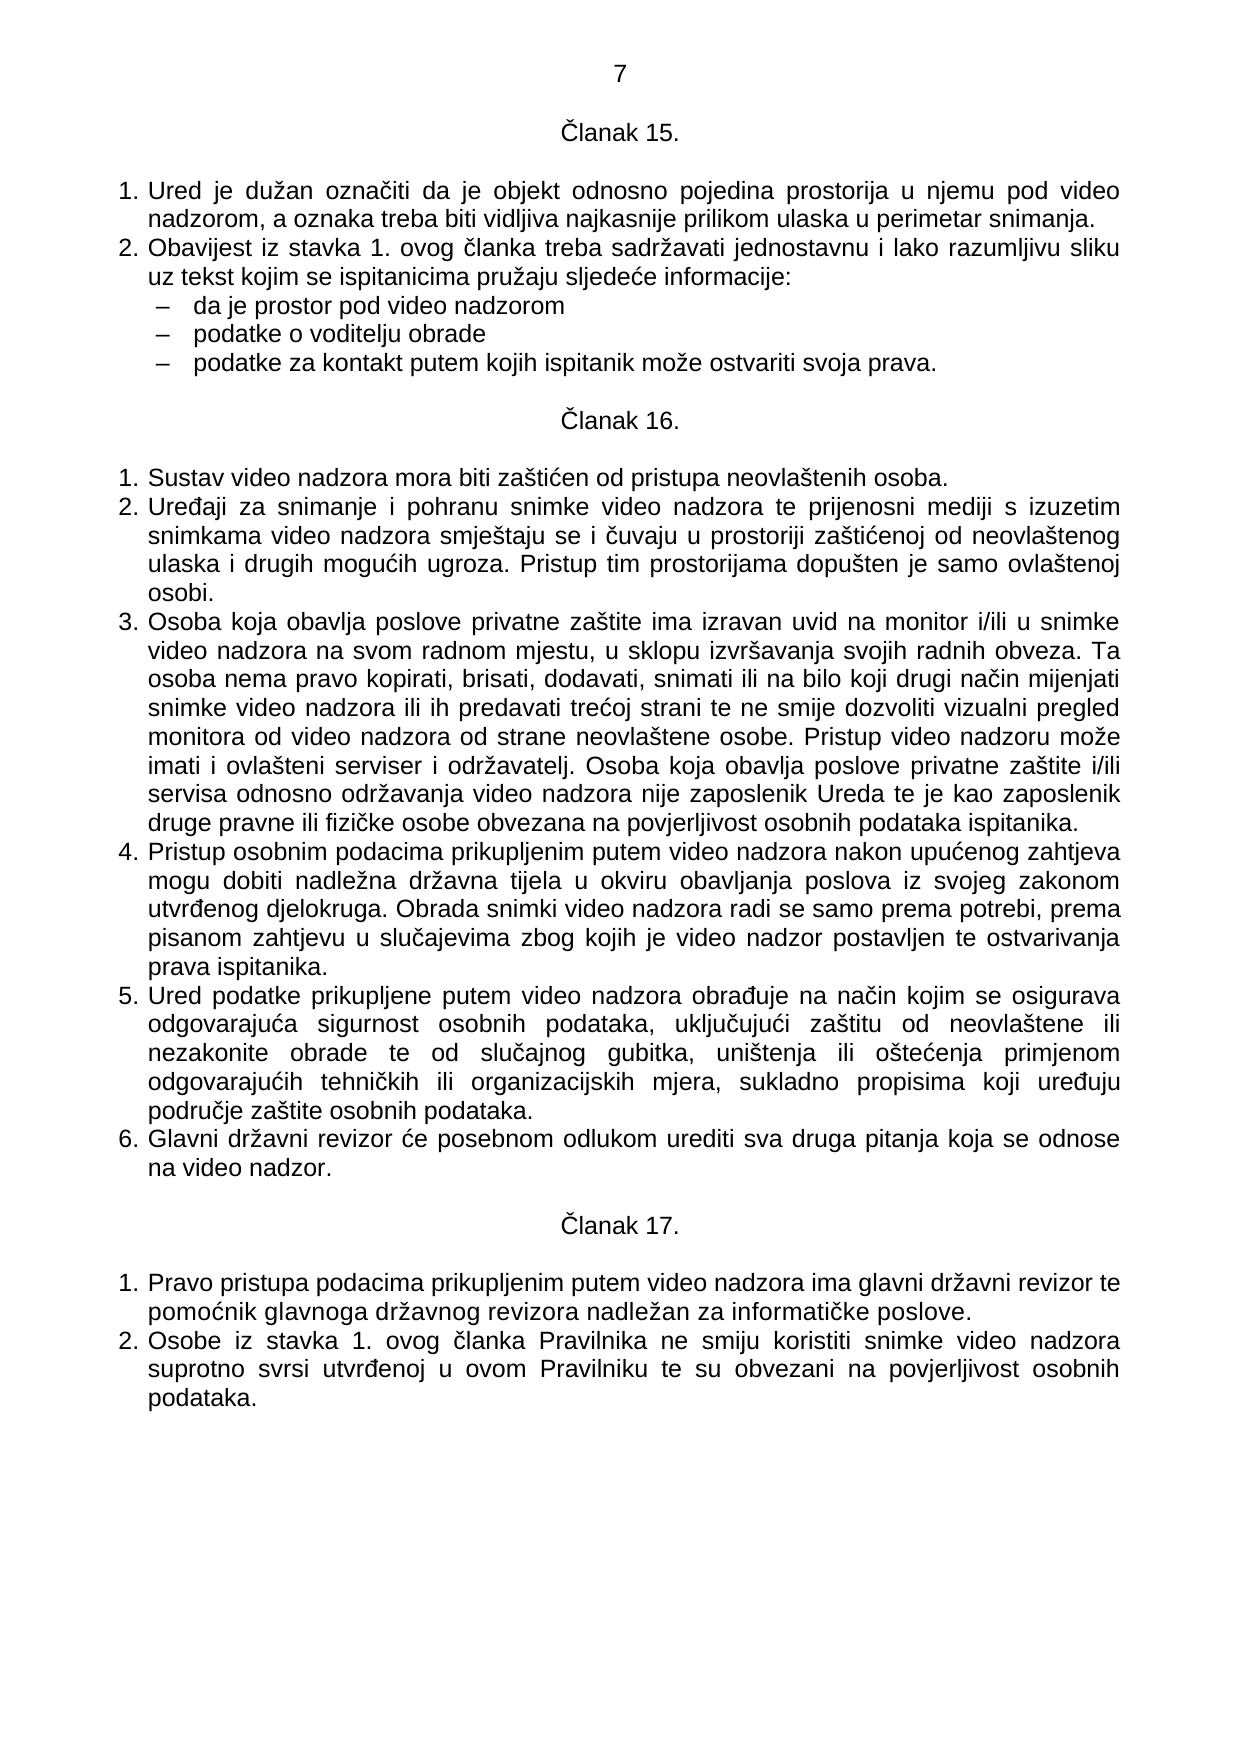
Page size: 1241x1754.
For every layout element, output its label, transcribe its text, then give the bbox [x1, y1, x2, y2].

list Pristup osobnim podacima prikupljenim putem video nadzora nakon upućenog zahtjeva mogu dobiti nadležna državna tijela u okviru obavljanja poslova iz svojeg zakonom utvrđenog djelokruga. Obrada snimki video nadzora radi se samo prema potrebi, prema pisanom zahtjevu u slučajevima zbog kojih je video nadzor postavljen te ostvarivanja prava ispitanika. [118, 837, 1122, 981]
list podatke za kontakt putem kojih ispitanik može ostvariti svoja prava. [156, 348, 1122, 377]
text Članak 15. [118, 118, 1122, 147]
list Ured je dužan označiti da je objekt odnosno pojedina prostorija u njemu pod video nadzorom, a oznaka treba biti vidljiva najkasnije prilikom ulaska u perimetar snimanja. [118, 176, 1122, 233]
list da je prostor pod video nadzorom [156, 291, 1122, 319]
list Osobe iz stavka 1. ovog članka Pravilnika ne smiju koristiti snimke video nadzora suprotno svrsi utvrđenoj u ovom Pravilniku te su obvezani na povjerljivost osobnih podataka. [118, 1326, 1122, 1441]
list Obavijest iz stavka 1. ovog članka treba sadržavati jednostavnu i lako razumljivu sliku uz tekst kojim se ispitanicima pružaju sljedeće informacije: [118, 233, 1122, 291]
list Osoba koja obavlja poslove privatne zaštite ima izravan uvid na monitor i/ili u snimke video nadzora na svom radnom mjestu, u sklopu izvršavanja svojih radnih obveza. Ta osoba nema pravo kopirati, brisati, dodavati, snimati ili na bilo koji drugi način mijenjati snimke video nadzora ili ih predavati trećoj strani te ne smije dozvoliti vizualni pregled monitora od video nadzora od strane neovlaštene osobe. Pristup video nadzoru može imati i ovlašteni serviser i održavatelj. Osoba koja obavlja poslove privatne zaštite i/ili servisa odnosno održavanja video nadzora nije zaposlenik Ureda te je kao zaposlenik druge pravne ili fizičke osobe obvezana na povjerljivost osobnih podataka ispitanika. [118, 607, 1122, 837]
list podatke o voditelju obrade [156, 319, 1122, 348]
text Članak 17. [118, 1211, 1122, 1239]
list Pravo pristupa podacima prikupljenim putem video nadzora ima glavni državni revizor te pomoćnik glavnoga državnog revizora nadležan za informatičke poslove. [118, 1268, 1122, 1326]
list Glavni državni revizor će posebnom odlukom urediti sva druga pitanja koja se odnose na video nadzor. [118, 1124, 1122, 1182]
list Članak 16. [193, 406, 1122, 434]
list Sustav video nadzora mora biti zaštićen od pristupa neovlaštenih osoba. [118, 463, 1122, 492]
list Uređaji za snimanje i pohranu snimke video nadzora te prijenosni mediji s izuzetim snimkama video nadzora smještaju se i čuvaju u prostoriji zaštićenoj od neovlaštenog ulaska i drugih mogućih ugroza. Pristup tim prostorijama dopušten je samo ovlaštenoj osobi. [118, 492, 1122, 607]
list Ured podatke prikupljene putem video nadzora obrađuje na način kojim se osigurava odgovarajuća sigurnost osobnih podataka, uključujući zaštitu od neovlaštene ili nezakonite obrade te od slučajnog gubitka, uništenja ili oštećenja primjenom odgovarajućih tehničkih ili organizacijskih mjera, sukladno propisima koji uređuju područje zaštite osobnih podataka. [118, 981, 1122, 1124]
